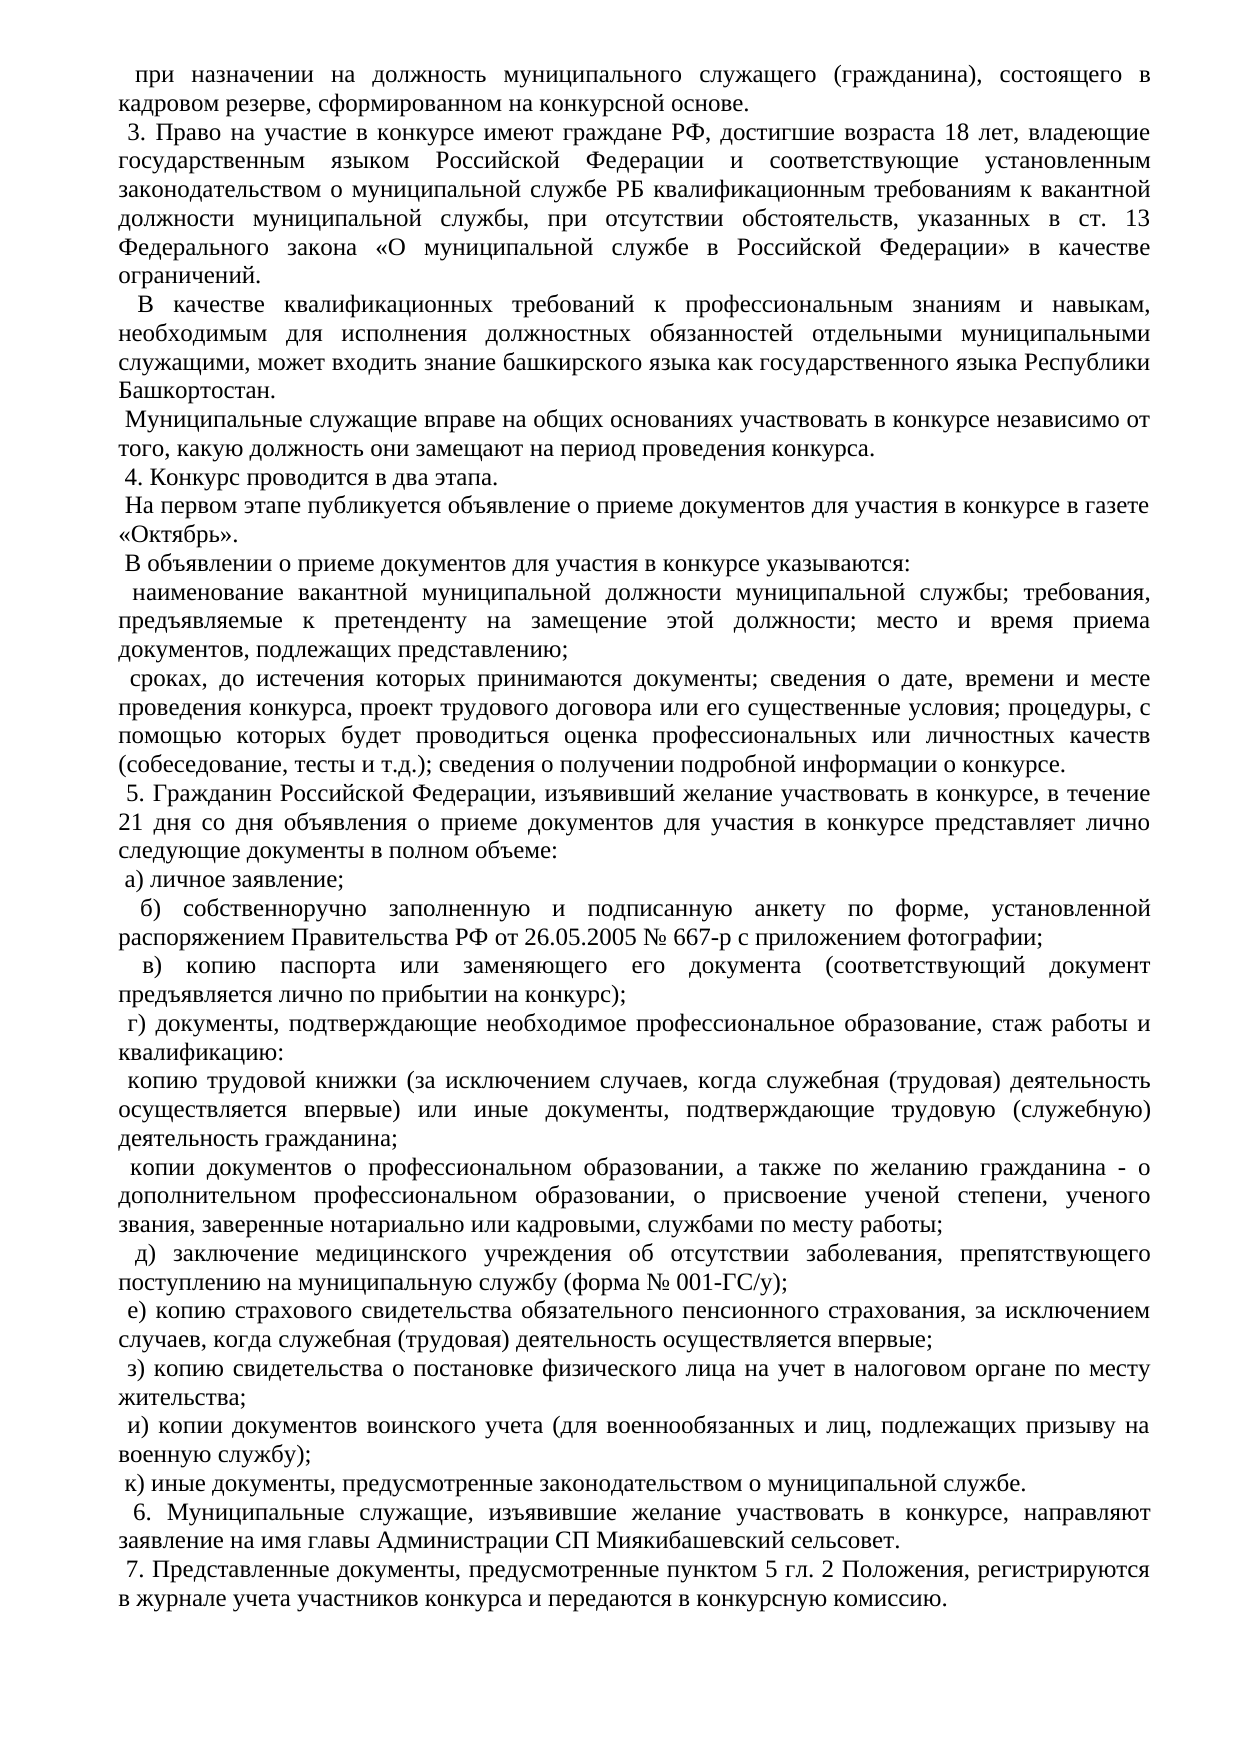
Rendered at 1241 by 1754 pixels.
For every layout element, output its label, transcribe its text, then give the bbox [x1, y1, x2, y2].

text копии документов о профессиональном образовании, а также по желанию гражданина - о дополнительном профессиональном образовании, о присвоение ученой степени, ученого звания, заверенные нотариально или кадровыми, службами по месту работы; [118, 1152, 1152, 1238]
text е) копию страхового свидетельства обязательного пенсионного страхования, за исключением случаев, когда служебная (трудовая) деятельность осуществляется впервые; [118, 1295, 1152, 1353]
text В объявлении о приеме документов для участия в конкурсе указываются: [118, 548, 1152, 577]
text 4. Конкурс проводится в два этапа. [118, 462, 1152, 490]
text к) иные документы, предусмотренные законодательством о муниципальной службе. [118, 1468, 1152, 1497]
text копию трудовой книжки (за исключением случаев, когда служебная (трудовая) деятельность осуществляется впервые) или иные документы, подтверждающие трудовую (служебную) деятельность гражданина; [118, 1065, 1152, 1152]
text 5. Гражданин Российской Федерации, изъявивший желание участвовать в конкурсе, в течение 21 дня со дня объявления о приеме документов для участия в конкурсе представляет лично следующие документы в полном объеме: [118, 778, 1152, 864]
text В качестве квалификационных требований к профессиональным знаниям и навыкам, необходимым для исполнения должностных обязанностей отдельными муниципальными служащими, может входить знание башкирского языка как государственного языка Республики Башкортостан. [118, 289, 1152, 404]
text 3. Право на участие в конкурсе имеют граждане РФ, достигшие возраста 18 лет, владеющие государственным языком Российской Федерации и соответствующие установленным законодательством о муниципальной службе РБ квалификационным требованиям к вакантной должности муниципальной службы, при отсутствии обстоятельств, указанных в ст. 13 Федерального закона «О муниципальной службе в Российской Федерации» в качестве ограничений. [118, 117, 1152, 289]
text б) собственноручно заполненную и подписанную анкету по форме, установленной распоряжением Правительства РФ от 26.05.2005 № 667-р с приложением фотографии; [118, 893, 1152, 950]
text На первом этапе публикуется объявление о приеме документов для участия в конкурсе в газете «Октябрь». [118, 490, 1152, 548]
text при назначении на должность муниципального служащего (гражданина), состоящего в кадровом резерве, сформированном на конкурсной основе. [118, 59, 1152, 117]
text Муниципальные служащие вправе на общих основаниях участвовать в конкурсе независимо от того, какую должность они замещают на период проведения конкурса. [118, 404, 1152, 462]
text д) заключение медицинского учреждения об отсутствии заболевания, препятствующего поступлению на муниципальную службу (форма № 001-ГС/у); [118, 1238, 1152, 1295]
text и) копии документов воинского учета (для военнообязанных и лиц, подлежащих призыву на военную службу); [118, 1410, 1152, 1468]
text наименование вакантной муниципальной должности муниципальной службы; требования, предъявляемые к претенденту на замещение этой должности; место и время приема документов, подлежащих представлению; [118, 577, 1152, 663]
text з) копию свидетельства о постановке физического лица на учет в налоговом органе по месту жительства; [118, 1353, 1152, 1410]
text сроках, до истечения которых принимаются документы; сведения о дате, времени и месте проведения конкурса, проект трудового договора или его существенные условия; процедуры, с помощью которых будет проводиться оценка профессиональных или личностных качеств (собеседование, тесты и т.д.); сведения о получении подробной информации о конкурсе. [118, 663, 1152, 778]
text 7. Представленные документы, предусмотренные пунктом 5 гл. 2 Положения, регистрируются в журнале учета участников конкурса и передаются в конкурсную комиссию. [118, 1554, 1152, 1612]
text 6. Муниципальные служащие, изъявившие желание участвовать в конкурсе, направляют заявление на имя главы Администрации СП Миякибашевский сельсовет. [118, 1497, 1152, 1554]
text г) документы, подтверждающие необходимое профессиональное образование, стаж работы и квалификацию: [118, 1008, 1152, 1065]
text в) копию паспорта или заменяющего его документа (соответствующий документ предъявляется лично по прибытии на конкурс); [118, 950, 1152, 1008]
text а) личное заявление; [118, 864, 1152, 893]
